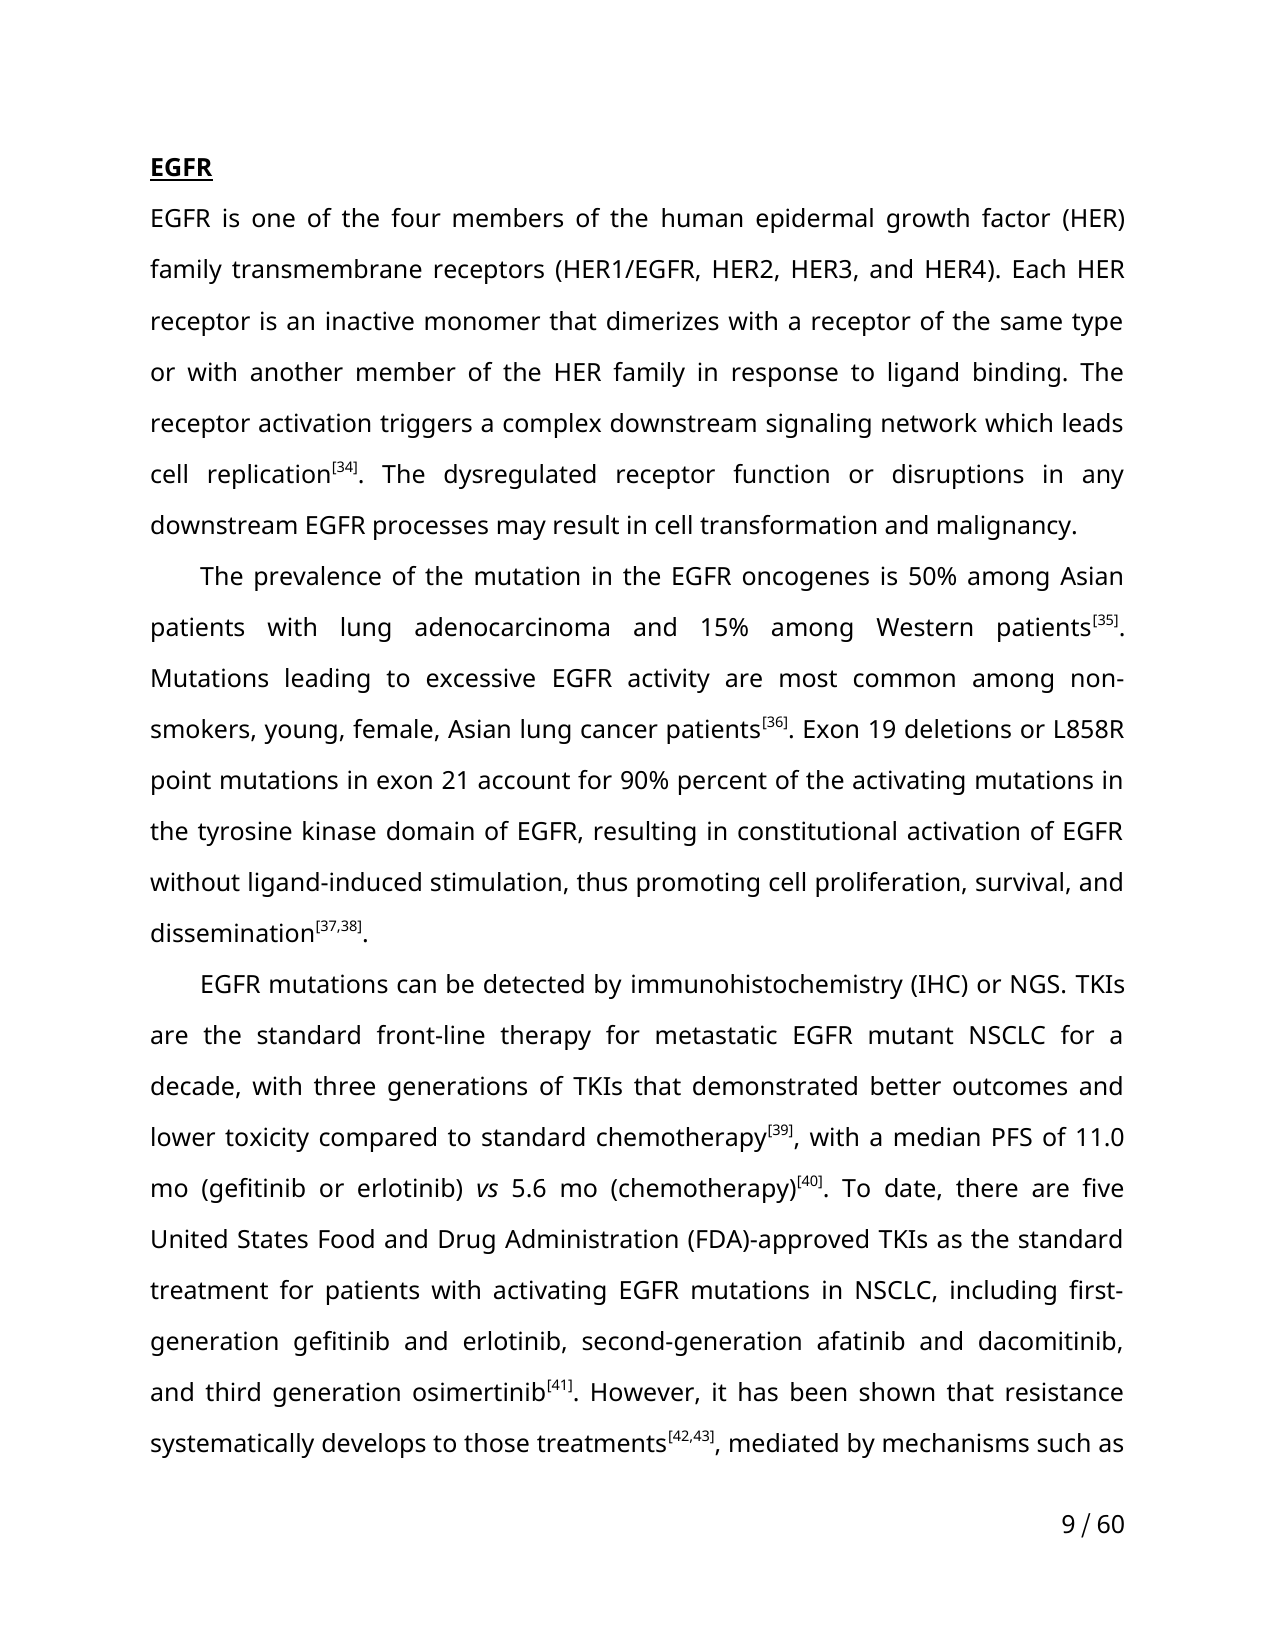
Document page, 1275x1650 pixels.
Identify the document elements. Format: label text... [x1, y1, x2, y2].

text The prevalence of the mutation in the EGFR oncogenes is 50% among Asian patients with lung adenocarcinoma and 15% among Western patients[35]. Mutations leading to excessive EGFR activity are most common among non-smokers, young, female, Asian lung cancer patients[36]. Exon 19 deletions or L858R point mutations in exon 21 account for 90% percent of the activating mutations in the tyrosine kinase domain of EGFR, resulting in constitutional activation of EGFR without ligand-induced stimulation, thus promoting cell proliferation, survival, and dissemination[37,38]. [150, 558, 1125, 660]
text The prevalence of the mutation in the EGFR oncogenes is 50% among Asian patients with lung adenocarcinoma and 15% among Western patients[35]. Mutations leading to excessive EGFR activity are most common among non-smokers, young, female, Asian lung cancer patients[36]. Exon 19 deletions or L858R point mutations in exon 21 account for 90% percent of the activating mutations in the tyrosine kinase domain of EGFR, resulting in constitutional activation of EGFR without ligand-induced stimulation, thus promoting cell proliferation, survival, and dissemination[37,38]. [150, 694, 1125, 950]
text EGFR [150, 150, 1125, 184]
text EGFR is one of the four members of the human epidermal growth factor (HER) family transmembrane receptors (HER1/EGFR, HER2, HER3, and HER4). Each HER receptor is an inactive monomer that dimerizes with a receptor of the same type or with another member of the HER family in response to ligand binding. The receptor activation triggers a complex downstream signaling network which leads cell replication[34]. The dysregulated receptor function or disruptions in any downstream EGFR processes may result in cell transformation and malignancy. [150, 201, 1125, 541]
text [150, 967, 1125, 1460]
